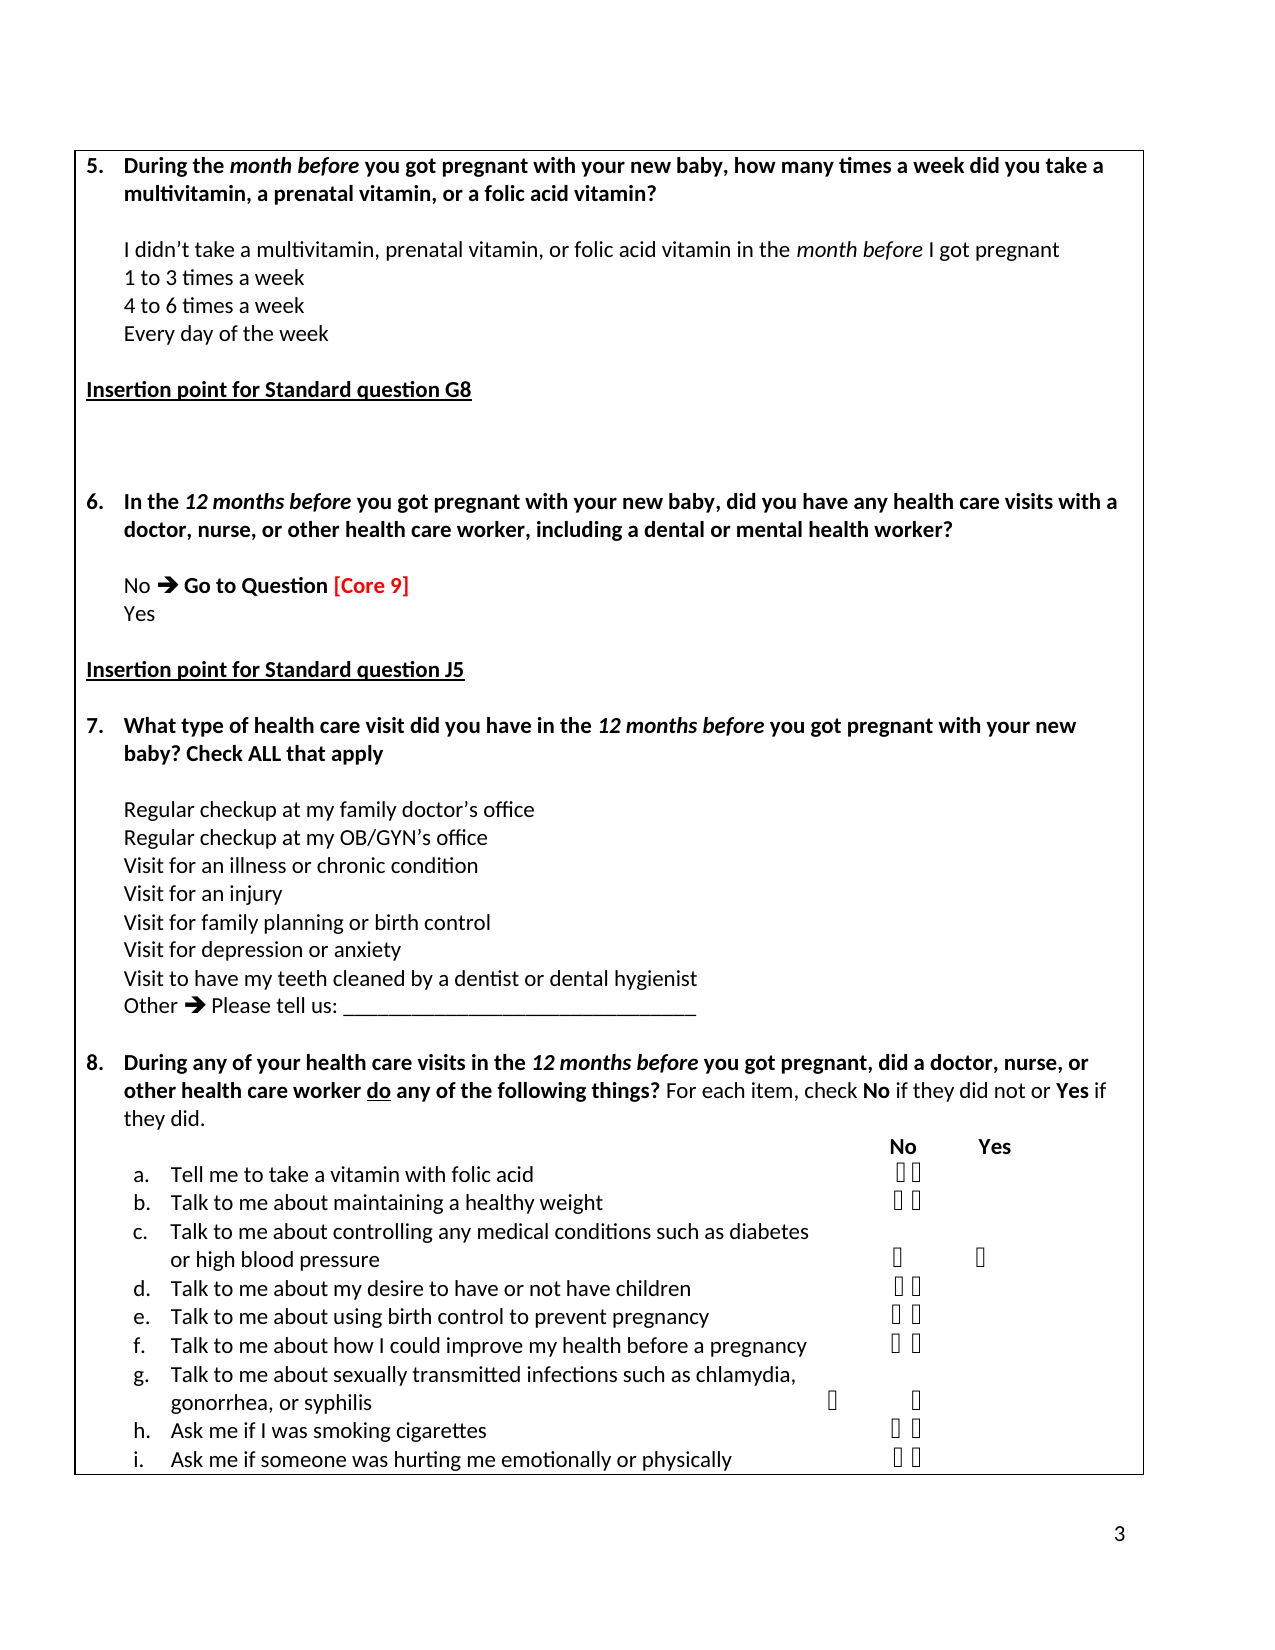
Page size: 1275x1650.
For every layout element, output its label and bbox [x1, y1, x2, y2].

table_header [76, 151, 1143, 1474]
